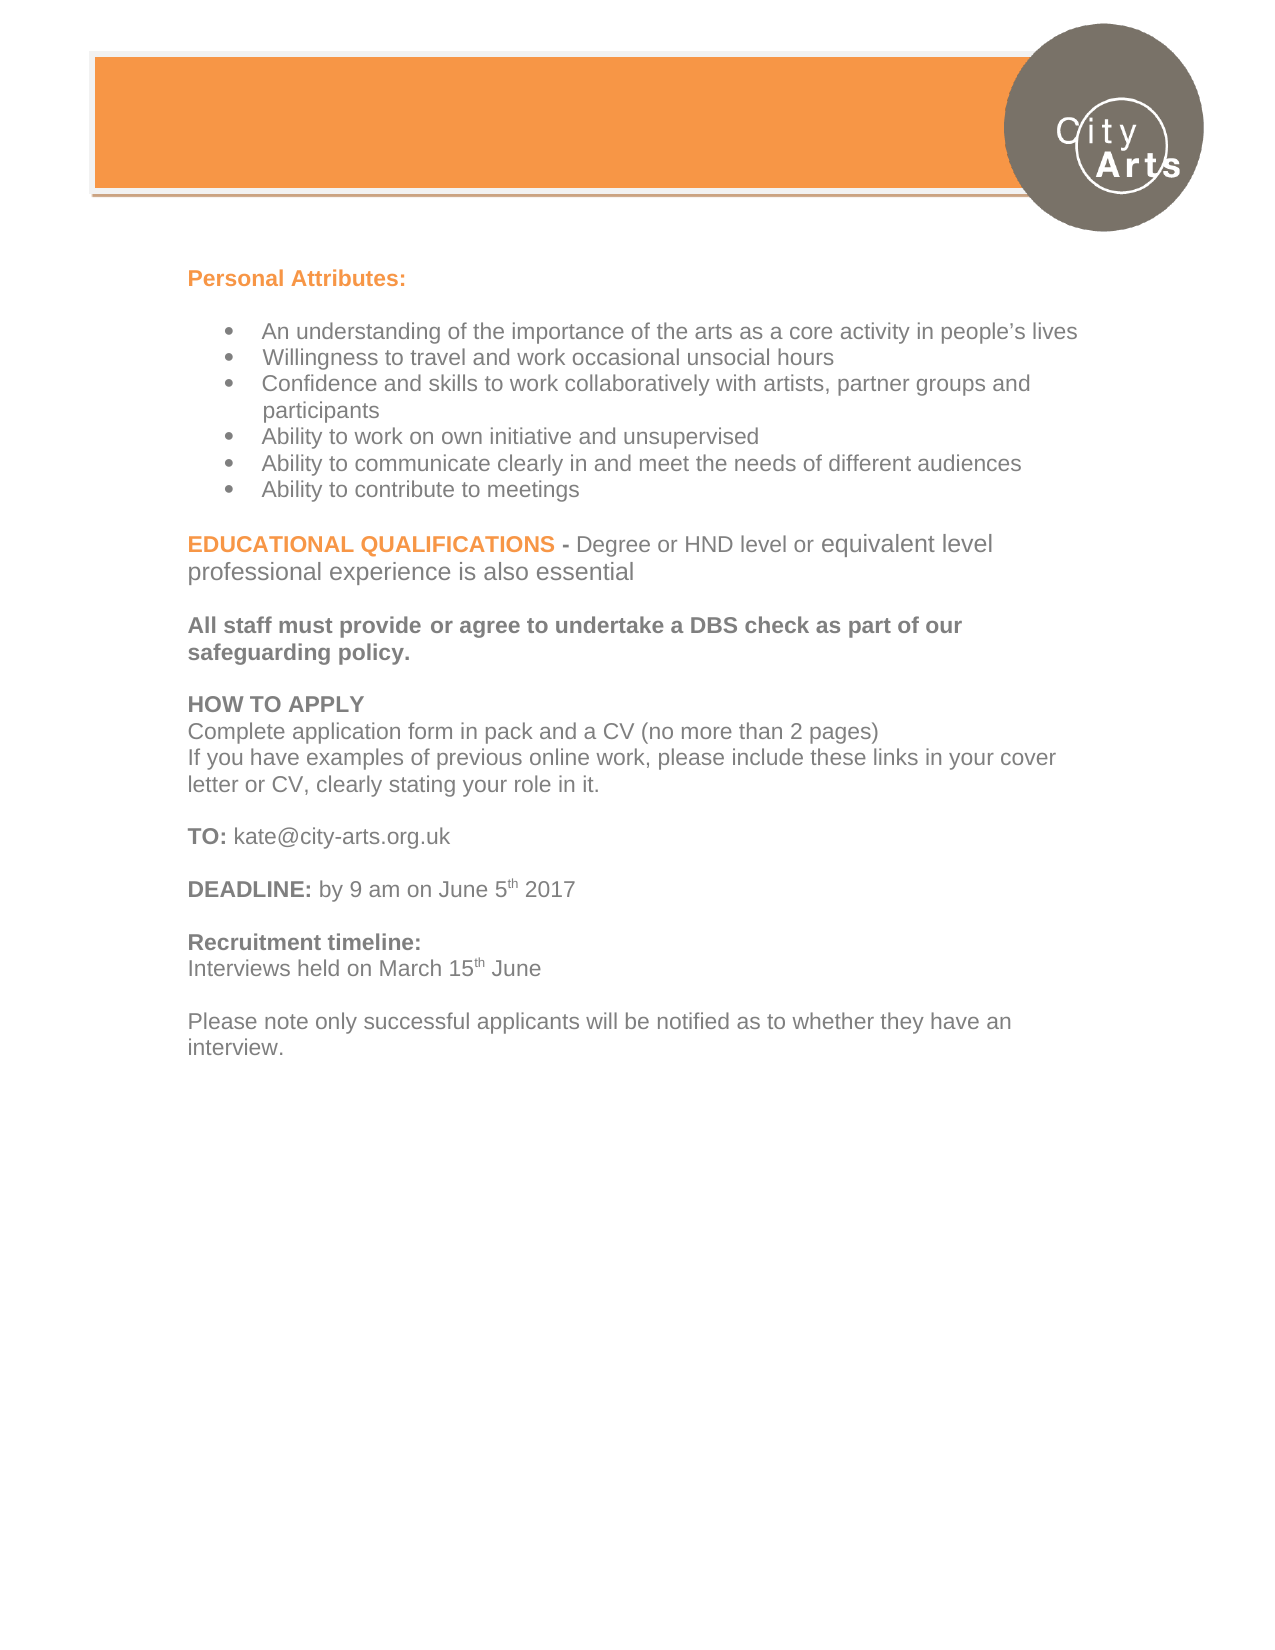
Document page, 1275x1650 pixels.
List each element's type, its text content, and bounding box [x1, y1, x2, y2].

text HOW TO APPLY [187, 691, 1087, 718]
list Ability to work on own initiative and unsupervised [225, 423, 1088, 449]
text Recruitment timeline: [187, 929, 1087, 955]
text DEADLINE: by 9 am on June 5th 2017 [187, 876, 1087, 902]
text If you have examples of previous online work, please include these links in your cover letter or CV, clearly stating your role in it. [187, 744, 1087, 797]
text Personal Attributes: [187, 265, 1087, 291]
text All staff must provide or agree to undertake a DBS check as part of our safeguarding policy. [187, 612, 1087, 665]
text Complete application form in pack and a CV (no more than 2 pages) [187, 718, 1087, 744]
text Interviews held on March 15th June [187, 955, 1087, 981]
list Willingness to travel and work occasional unsocial hours [225, 344, 1087, 370]
text TO: kate@city-arts.org.uk [187, 823, 1087, 849]
list Confidence and skills to work collaboratively with artists, partner groups and participants [225, 370, 1088, 423]
text Please note only successful applicants will be notified as to whether they have an interview. [187, 1008, 1087, 1060]
list Ability to contribute to meetings [225, 476, 1088, 502]
text EDUCATIONAL QUALIFICATIONS - Degree or HND level or equivalent level professional experience is also essential [187, 528, 1087, 586]
list Ability to communicate clearly in and meet the needs of different audiences [225, 449, 1088, 476]
list An understanding of the importance of the arts as a core activity in people’s lives [225, 318, 1088, 344]
picture [1003, 23, 1204, 232]
